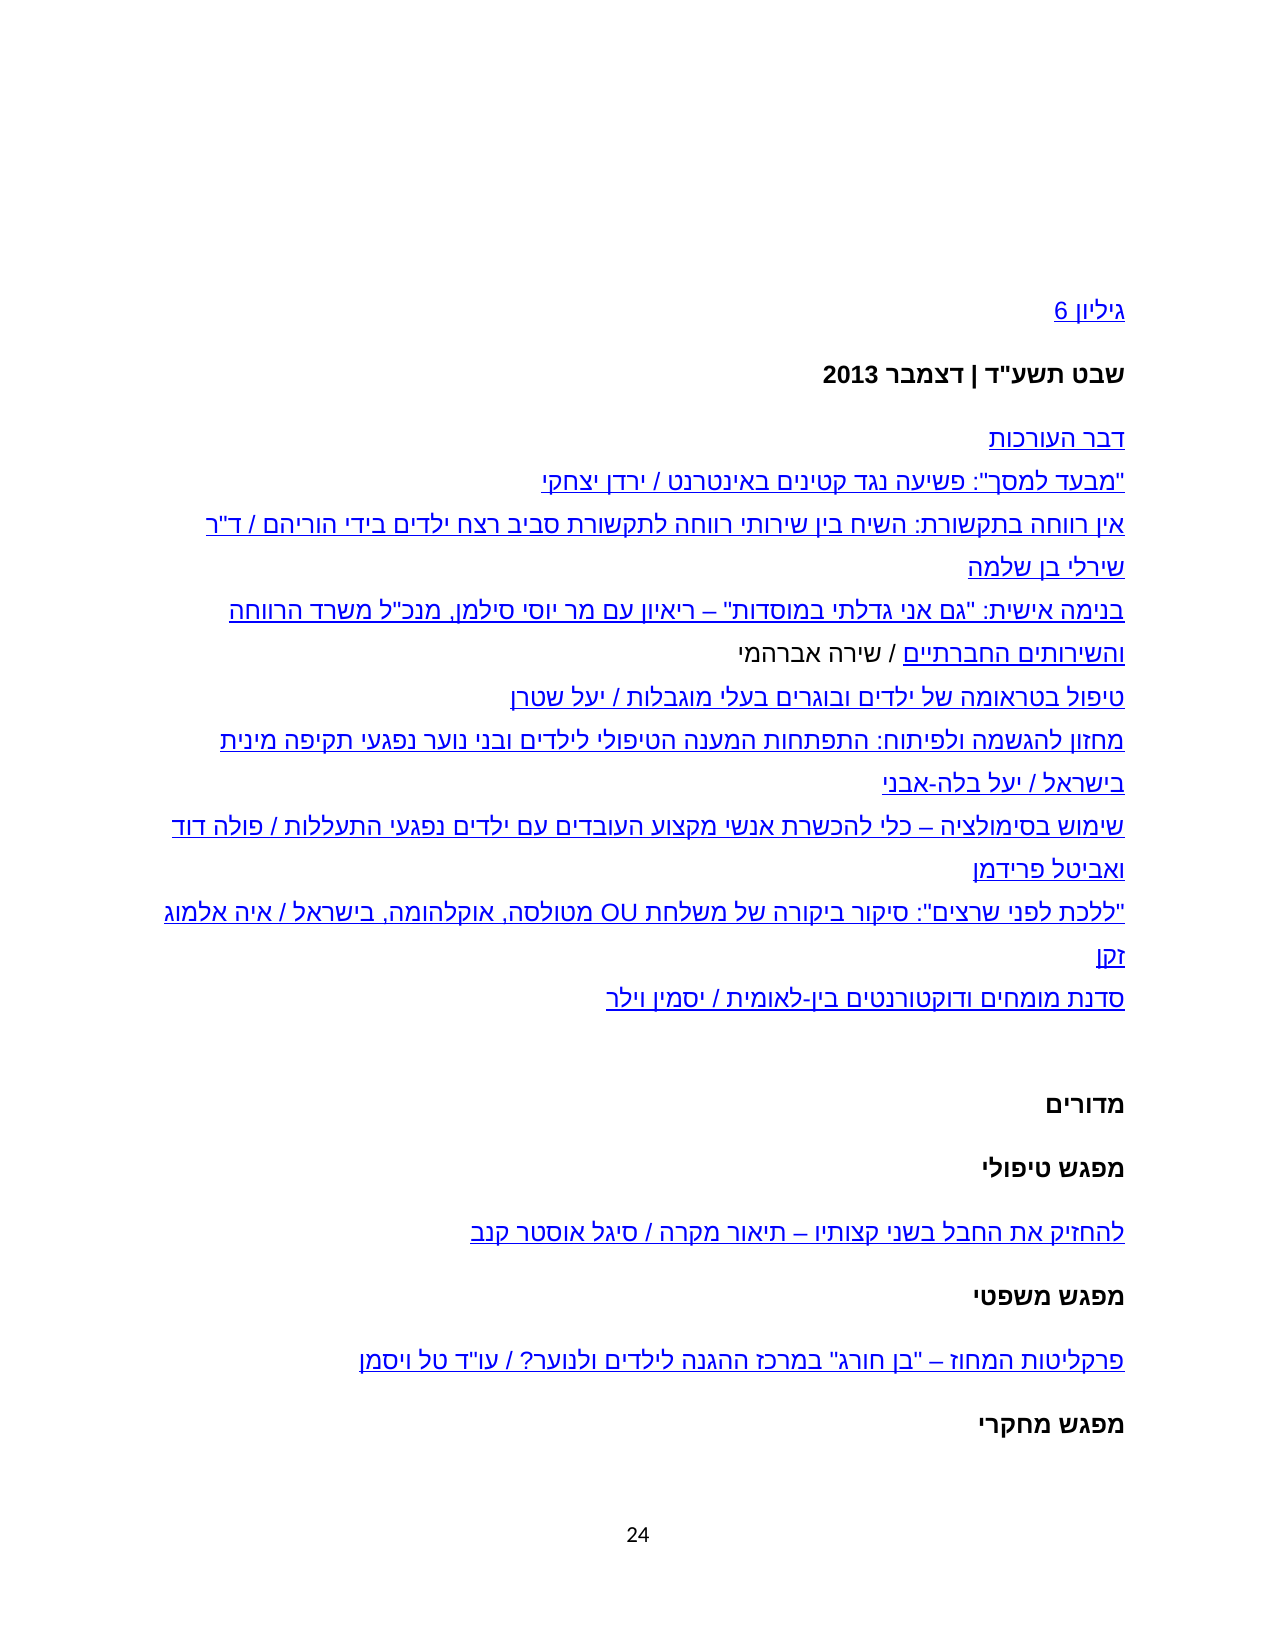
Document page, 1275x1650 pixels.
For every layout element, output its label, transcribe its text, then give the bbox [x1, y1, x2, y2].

text מדורים [150, 1090, 1125, 1119]
text פרקליטות המחוז – "בן חורג" במרכז ההגנה לילדים ולנוער? / עו"ד טל ויסמן [150, 1346, 1125, 1374]
text מפגש משפטי [150, 1282, 1125, 1311]
text דבר העורכות "מבעד למסך": פשיעה נגד קטינים באינטרנט / ירדן יצחקי אין רווחה בתקשורת: השיח בין שירותי רווחה לתקשורת סביב רצח ילדים בידי הוריהם / ד"ר שירלי בן שלמה בנימה אישית: "גם אני גדלתי במוסדות" – ריאיון עם מר יוסי סילמן, מנכ"ל משרד הרווחה והשירותים החברתיים / שירה אברהמי טיפול בטראומה של ילדים ובוגרים בעלי מוגבלות / יעל שטרן מחזון להגשמה ולפיתוח: התפתחות המענה הטיפולי לילדים ובני נוער נפגעי תקיפה מינית בישראל / יעל בלה-אבני שימוש בסימולציה – כלי להכשרת אנשי מקצוע העובדים עם ילדים נפגעי התעללות / פולה דוד ואביטל פרידמן "ללכת לפני שרצים": סיקור ביקורה של משלחת OU מטולסה, אוקלהומה, בישראל / איה אלמוג זקן סדנת מומחים ודוקטורנטים בין-לאומית / יסמין וילר [150, 424, 1125, 1055]
text מפגש מחקרי [150, 1410, 1125, 1438]
text להחזיק את החבל בשני קצותיו – תיאור מקרה / סיגל אוסטר קנב [150, 1218, 1125, 1247]
text מפגש טיפולי [150, 1154, 1125, 1183]
text גיליון 6 [150, 296, 1125, 324]
text שבט תשע"ד | דצמבר 2013 [150, 360, 1125, 388]
